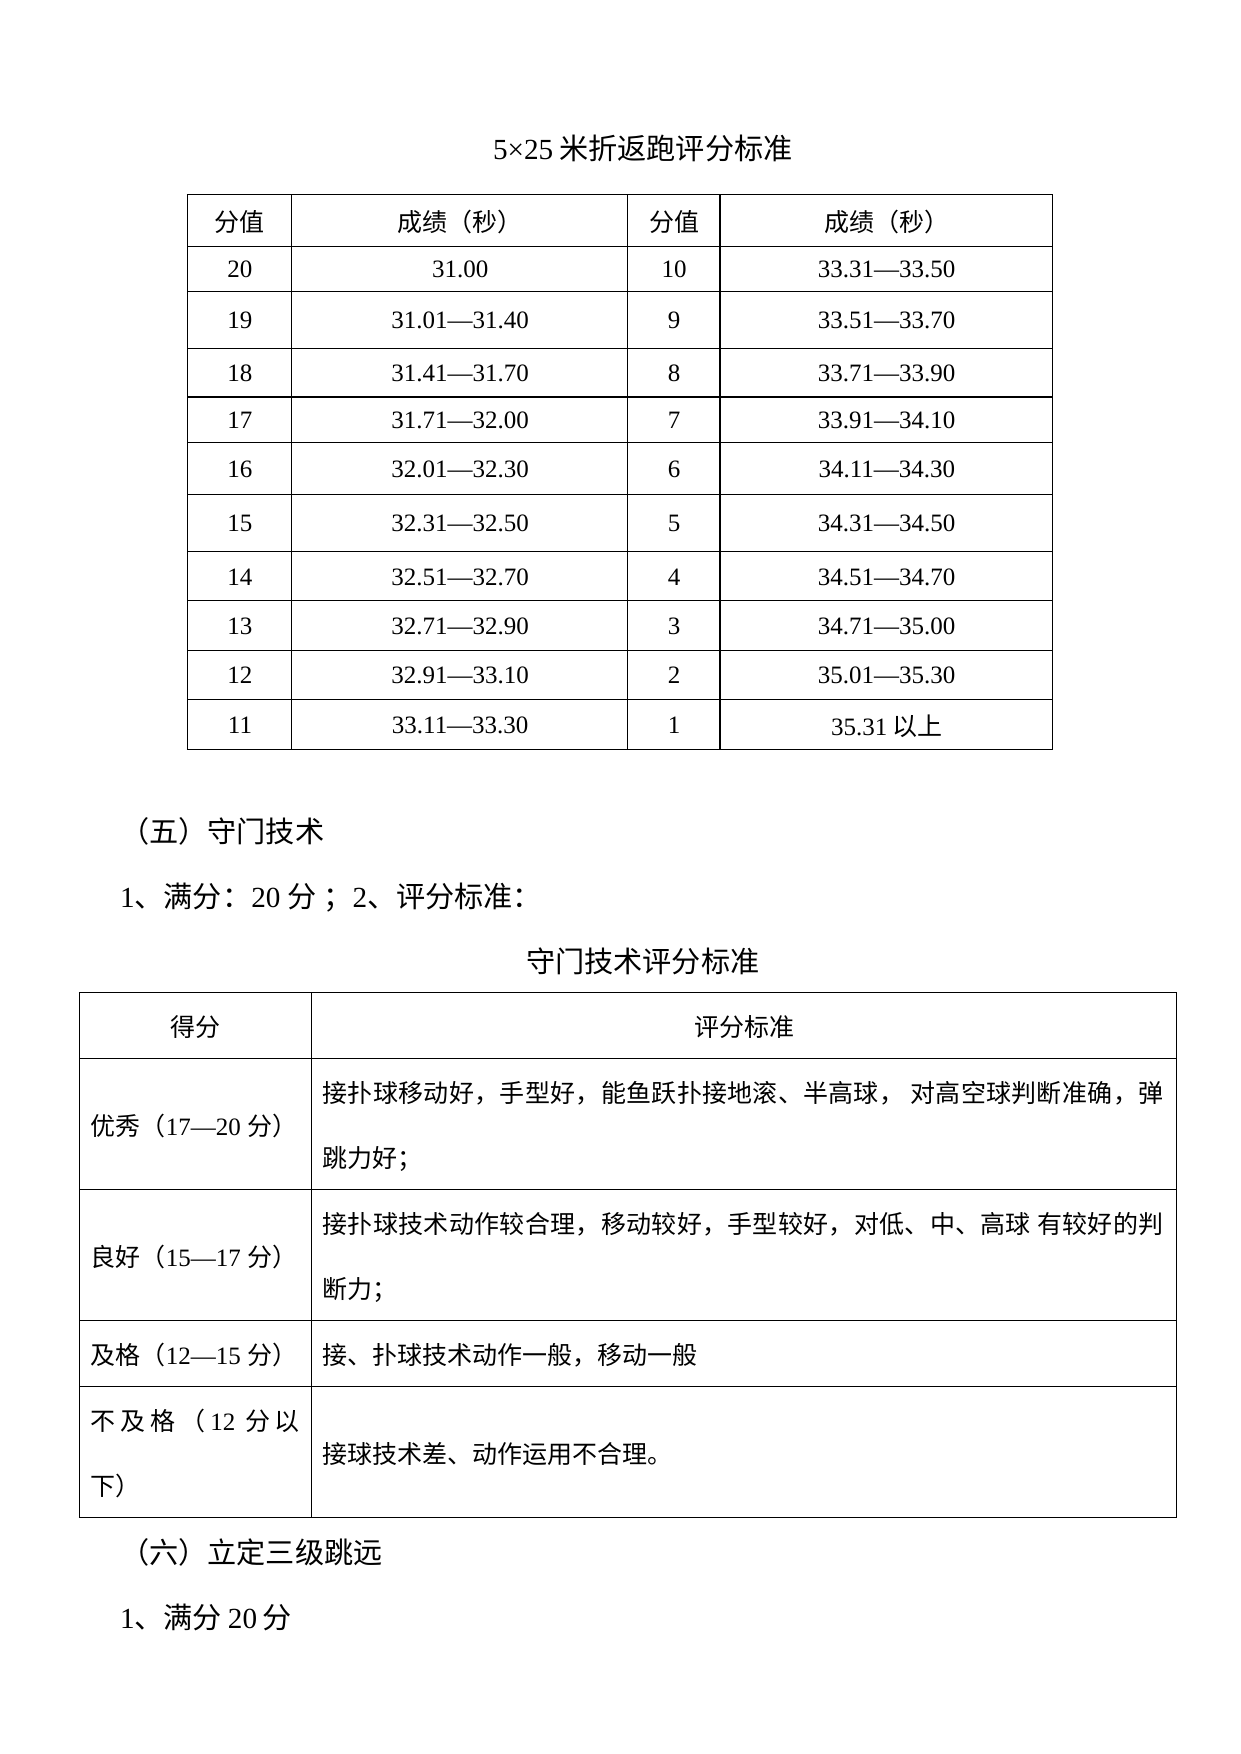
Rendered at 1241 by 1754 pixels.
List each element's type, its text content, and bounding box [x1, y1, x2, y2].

table_cell 13 [188, 601, 291, 650]
table_cell 32.71—32.90 [292, 601, 627, 650]
table_cell 33.31—33.50 [721, 247, 1052, 291]
table_cell 接扑球移动好，手型好，能鱼跃扑接地滚、半高球， 对高空球判断准确，弹跳力好； [312, 1059, 1176, 1189]
table_cell 15 [188, 495, 291, 551]
text （六）立定三级跳远 [91, 1518, 1165, 1583]
table_cell 1 [628, 700, 719, 748]
table_cell 接扑球技术动作较合理，移动较好，手型较好，对低、中、高球 有较好的判断力； [312, 1190, 1176, 1320]
table_cell 32.91—33.10 [292, 651, 627, 699]
table_cell 接球技术差、动作运用不合理。 [312, 1387, 1176, 1517]
table_cell 不及格（12分以下） [80, 1387, 311, 1517]
table_cell 16 [188, 443, 291, 494]
table_cell 35.01—35.30 [721, 651, 1052, 699]
table_header 分值 [628, 195, 719, 246]
text 守门技术评分标准 [91, 927, 1165, 992]
table_cell 31.71—32.00 [292, 398, 627, 442]
table_cell 14 [188, 552, 291, 600]
table_cell 良好（15—17 分） [80, 1190, 311, 1320]
table_cell 17 [188, 398, 291, 442]
table_cell 34.11—34.30 [721, 443, 1052, 494]
table_cell 10 [628, 247, 719, 291]
table_cell 33.51—33.70 [721, 292, 1052, 348]
table_cell 及格（12—15 分） [80, 1321, 311, 1386]
table_header 成绩（秒） [721, 195, 1052, 246]
table_cell 3 [628, 601, 719, 650]
table_cell 7 [628, 398, 719, 442]
table_cell 33.11—33.30 [292, 700, 627, 748]
table_header 分值 [188, 195, 291, 246]
text 1、满分：20 分 ；2、评分标准： [91, 862, 1165, 927]
table_cell 优秀（17—20 分） [80, 1059, 311, 1189]
table_cell 5 [628, 495, 719, 551]
text 1、满分20分 [91, 1583, 1165, 1648]
table_cell 19 [188, 292, 291, 348]
table_header 评分标准 [312, 993, 1176, 1058]
table_cell 32.31—32.50 [292, 495, 627, 551]
table_cell 31.01—31.40 [292, 292, 627, 348]
table_cell 33.71—33.90 [721, 349, 1052, 396]
table_cell 33.91—34.10 [721, 398, 1052, 442]
table_header 得分 [80, 993, 311, 1058]
table_cell 34.31—34.50 [721, 495, 1052, 551]
table_cell 12 [188, 651, 291, 699]
table_cell 6 [628, 443, 719, 494]
table_header 成绩（秒） [292, 195, 627, 246]
table_cell 接、扑球技术动作一般，移动一般 [312, 1321, 1176, 1386]
table_cell 31.41—31.70 [292, 349, 627, 396]
table_cell 34.51—34.70 [721, 552, 1052, 600]
text （五）守门技术 [91, 797, 1165, 862]
table_cell 18 [188, 349, 291, 396]
table_cell 32.51—32.70 [292, 552, 627, 600]
table_cell 2 [628, 651, 719, 699]
table_cell 9 [628, 292, 719, 348]
table_cell 8 [628, 349, 719, 396]
table_cell 20 [188, 247, 291, 291]
table_cell 34.71—35.00 [721, 601, 1052, 650]
table_cell 31.00 [292, 247, 627, 291]
table_cell 11 [188, 700, 291, 748]
table_cell 35.31以上 [721, 700, 1052, 748]
text 5×25米折返跑评分标准 [91, 114, 1165, 179]
table_cell 4 [628, 552, 719, 600]
table_cell 32.01—32.30 [292, 443, 627, 494]
